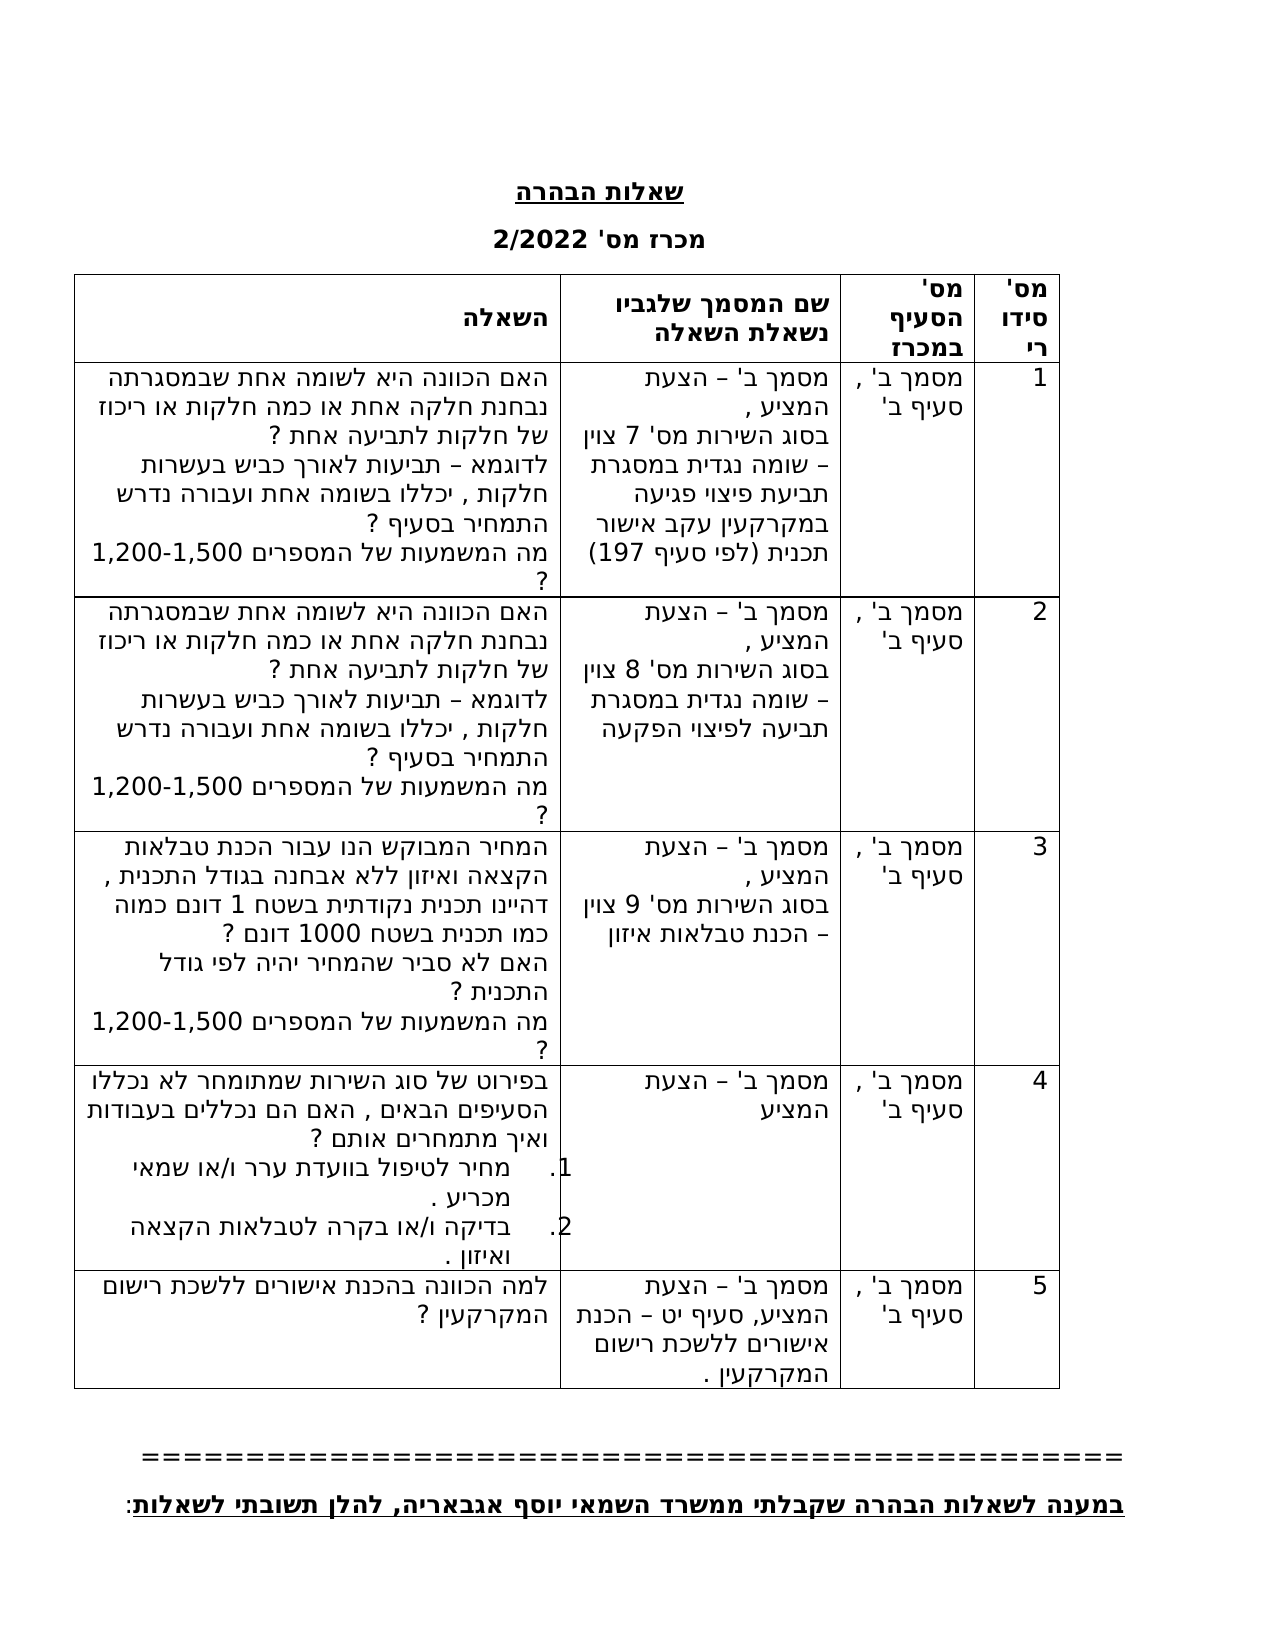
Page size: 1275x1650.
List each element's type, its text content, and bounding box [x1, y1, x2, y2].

text =============================================== [74, 1442, 1125, 1472]
table_cell מסמך ב' , סעיף ב' [841, 598, 974, 831]
table_cell 1 [975, 363, 1059, 596]
text במענה לשאלות הבהרה שקבלתי ממשרד השמאי יוסף אגבאריה, להלן תשובתי לשאלות: [74, 1491, 1125, 1520]
table_cell מסמך ב' , סעיף ב' [841, 832, 974, 1065]
table_cell מסמך ב' – הצעת המציע , בסוג השירות מס' 7 צוין – שומה נגדית במסגרת תביעת פיצוי פגיעה במקרקעין עקב אישור תכנית (לפי סעיף 197) [561, 363, 840, 596]
table_cell האם הכוונה היא לשומה אחת שבמסגרתה נבחנת חלקה אחת או כמה חלקות או ריכוז של חלקות לתביעה אחת ? לדוגמא – תביעות לאורך כביש בעשרות חלקות , יכללו בשומה אחת ועבורה נדרש התמחיר בסעיף ? מה המשמעות של המספרים 1,200-1,500 ? [75, 363, 560, 596]
table_cell 4 [975, 1066, 1059, 1270]
table_header שם המסמך שלגביו נשאלת השאלה [561, 275, 840, 362]
table_cell 2 [975, 598, 1059, 831]
table_cell מסמך ב' , סעיף ב' [841, 363, 974, 596]
table_cell 3 [975, 832, 1059, 1065]
table_cell מסמך ב' , סעיף ב' [841, 1066, 974, 1270]
table_header מס' סידורי [975, 275, 1059, 362]
text שאלות הבהרה [74, 177, 1125, 206]
table_cell מסמך ב' – הצעת המציע , בסוג השירות מס' 8 צוין – שומה נגדית במסגרת תביעה לפיצוי הפקעה [561, 598, 840, 831]
table_cell מסמך ב' – הצעת המציע, סעיף יט – הכנת אישורים ללשכת רישום המקרקעין . [561, 1271, 840, 1388]
table_cell המחיר המבוקש הנו עבור הכנת טבלאות הקצאה ואיזון ללא אבחנה בגודל התכנית , דהיינו תכנית נקודתית בשטח 1 דונם כמוה כמו תכנית בשטח 1000 דונם ? האם לא סביר שהמחיר יהיה לפי גודל התכנית ? מה המשמעות של המספרים 1,200-1,500 ? [75, 832, 560, 1065]
table_cell מסמך ב' – הצעת המציע [561, 1066, 840, 1270]
table_cell האם הכוונה היא לשומה אחת שבמסגרתה נבחנת חלקה אחת או כמה חלקות או ריכוז של חלקות לתביעה אחת ? לדוגמא – תביעות לאורך כביש בעשרות חלקות , יכללו בשומה אחת ועבורה נדרש התמחיר בסעיף ? מה המשמעות של המספרים 1,200-1,500 ? [75, 598, 560, 831]
table_cell מסמך ב' – הצעת המציע , בסוג השירות מס' 9 צוין – הכנת טבלאות איזון [561, 832, 840, 1065]
text מכרז מס' 2/2022 [74, 225, 1125, 254]
table_cell למה הכוונה בהכנת אישורים ללשכת רישום המקרקעין ? [75, 1271, 560, 1388]
table_cell מסמך ב' , סעיף ב' [841, 1271, 974, 1388]
table_cell 5 [975, 1271, 1059, 1388]
table_header השאלה [75, 275, 560, 362]
table_header מס' הסעיף במכרז [841, 275, 974, 362]
table_cell בפירוט של סוג השירות שמתומחר לא נכללו הסעיפים הבאים , האם הם נכללים בעבודות ואיך מתמחרים אותם ? מחיר לטיפול בוועדת ערר ו/או שמאי מכריע . בדיקה ו/או בקרה לטבלאות הקצאה ואיזון . [75, 1066, 560, 1270]
